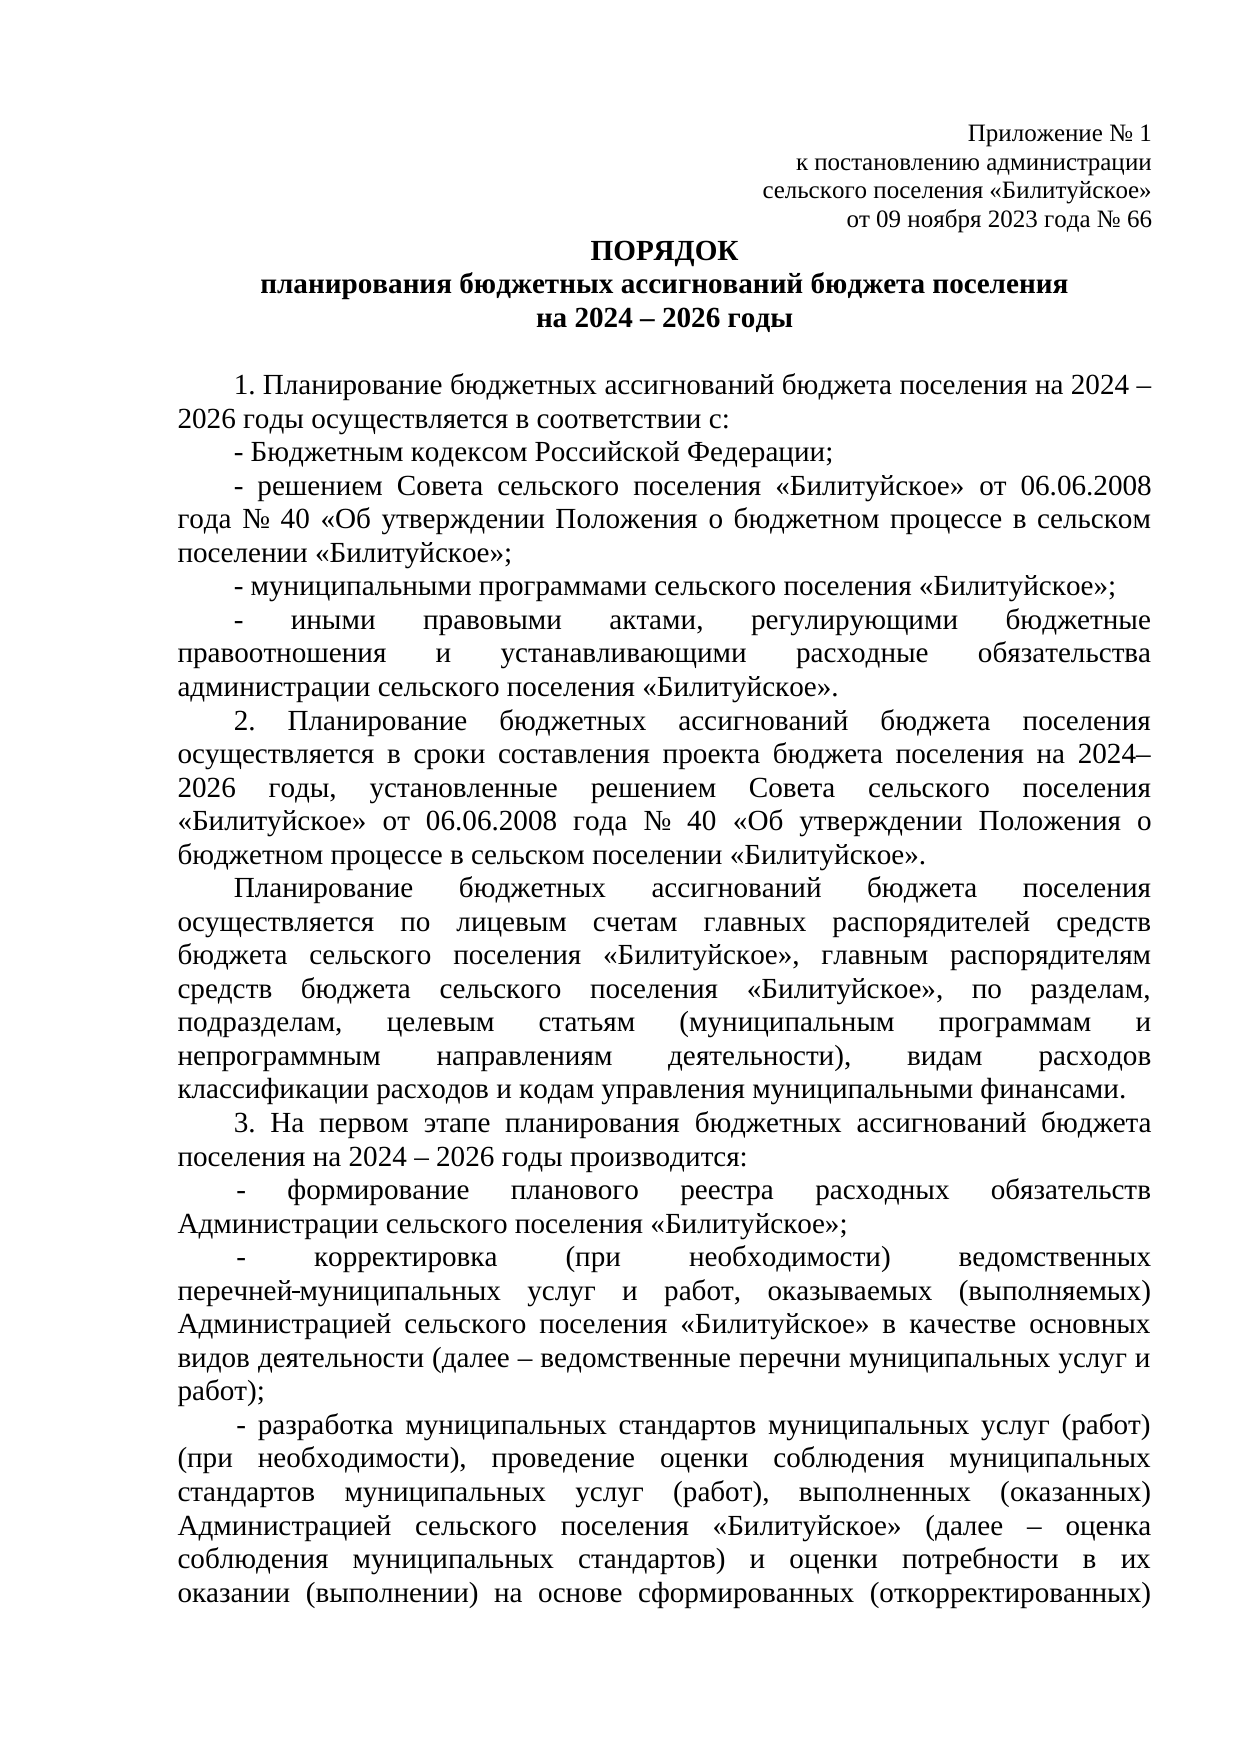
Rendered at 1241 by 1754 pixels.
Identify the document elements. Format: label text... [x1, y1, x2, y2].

text - муниципальными программами сельского поселения «Билитуйское»; [177, 568, 1152, 602]
text Планирование бюджетных ассигнований бюджета поселения осуществляется по лицевым счетам главных распорядителей средств бюджета сельского поселения «Билитуйское», главным распорядителям средств бюджета сельского поселения «Билитуйское», по разделам, подразделам, целевым статьям (муниципальным программам и непрограммным направлениям деятельности), видам расходов классификации расходов и кодам управления муниципальными финансами. [177, 870, 1152, 1105]
text - решением Совета сельского поселения «Билитуйское» от 06.06.2008 года № 40 «Об утверждении Положения о бюджетном процессе в сельском поселении «Билитуйское»; [177, 468, 1152, 568]
text 2. Планирование бюджетных ассигнований бюджета поселения осуществляется в сроки составления проекта бюджета поселения на 2024–2026 годы, установленные решением Совета сельского поселения «Билитуйское» от 06.06.2008 года № 40 «Об утверждении Положения о бюджетном процессе в сельском поселении «Билитуйское». [177, 703, 1152, 870]
text 3. На первом этапе планирования бюджетных ассигнований бюджета поселения на 2024 – 2026 годы производится: [177, 1105, 1152, 1172]
text - Бюджетным кодексом Российской Федерации; [177, 434, 1152, 468]
text от 09 ноября 2023 года № 66 [177, 204, 1152, 233]
text Приложение № 1 [177, 118, 1152, 147]
text к постановлению администрации [177, 147, 1152, 176]
text планирования бюджетных ассигнований бюджета поселения [177, 267, 1152, 300]
text ПОРЯДОК [177, 233, 1152, 267]
text - формирование планового реестра расходных обязательств Администрации сельского поселения «Билитуйское»; [177, 1172, 1152, 1239]
text на 2024 – 2026 годы [177, 300, 1152, 334]
text сельского поселения «Билитуйское» [177, 176, 1152, 204]
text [177, 1407, 1152, 1608]
text - иными правовыми актами, регулирующими бюджетные правоотношения и устанавливающими расходные обязательства администрации сельского поселения «Билитуйское». [177, 602, 1152, 703]
text 1. Планирование бюджетных ассигнований бюджета поселения на 2024 – 2026 годы осуществляется в соответствии с: [177, 367, 1152, 434]
text - корректировка (при необходимости) ведомственных перечней муниципальных услуг и работ, оказываемых (выполняемых) Администрацией сельского поселения «Билитуйское» в качестве основных видов деятельности (далее – ведомственные перечни муниципальных услуг и работ); [177, 1239, 1152, 1407]
